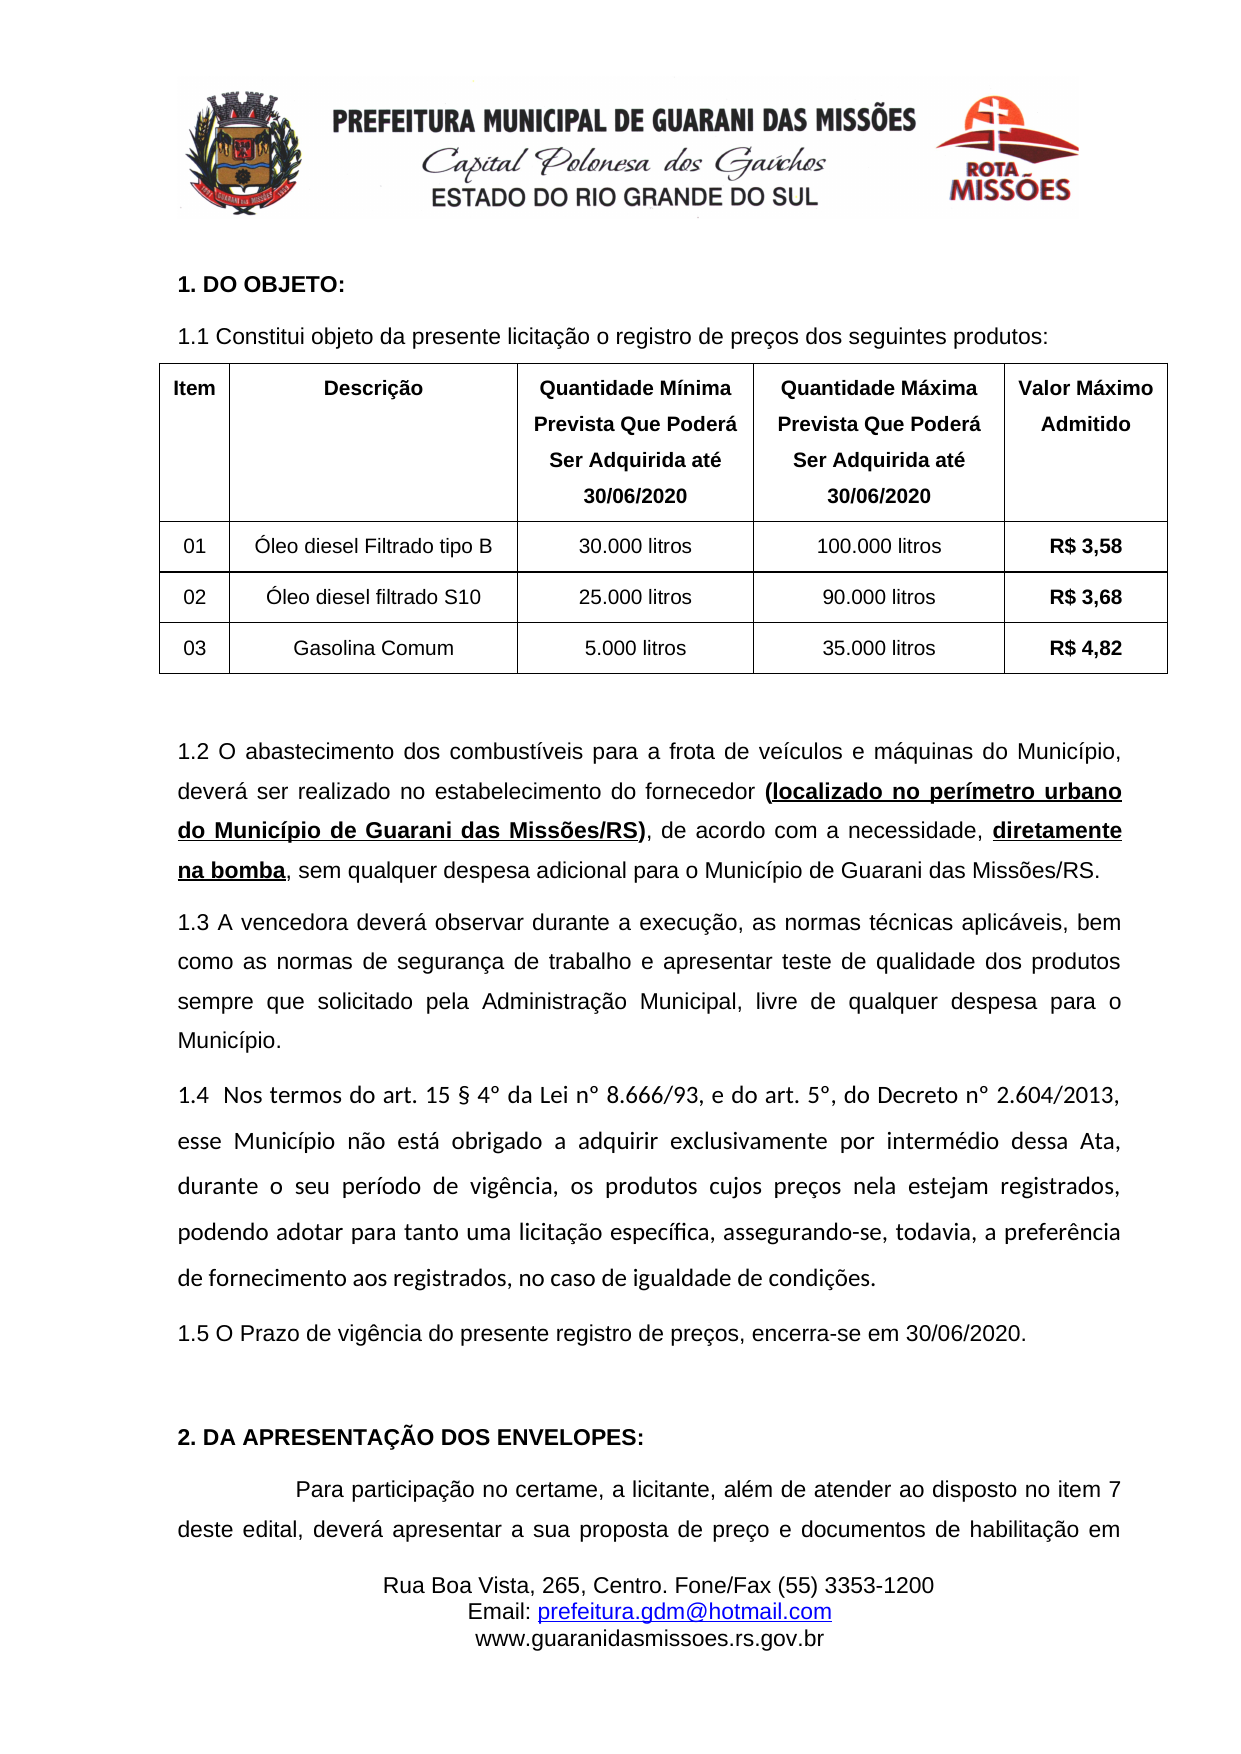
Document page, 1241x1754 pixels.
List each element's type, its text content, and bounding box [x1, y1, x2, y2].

picture [177, 76, 1079, 219]
table_cell 25.000 litros [518, 573, 753, 622]
text 2. DA APRESENTAÇÃO DOS ENVELOPES: [177, 1424, 1122, 1451]
table_cell 30.000 litros [518, 522, 753, 571]
table_cell 03 [160, 623, 229, 673]
table_cell 01 [160, 522, 229, 571]
table_header Valor Máximo Admitido [1005, 364, 1167, 521]
table_cell 100.000 litros [754, 522, 1004, 571]
text 1.4 Nos termos do art. 15 § 4º da Lei nº 8.666/93, e do art. 5º, do Decreto nº 2.604/2013, esse Município não está obrigado a adquirir exclusivamente por intermédio dessa Ata, durante o seu período de vigência, os produtos cujos preços nela estejam registrados, podendo adotar para tanto uma licitação específica, assegurando-se, todavia, a preferência de fornecimento aos registrados, no caso de igualdade de condições. [177, 1079, 1122, 1292]
table_cell R$ 3,68 [1005, 573, 1167, 622]
table_cell R$ 4,82 [1005, 623, 1167, 673]
table_cell R$ 3,58 [1005, 522, 1167, 571]
table_header Quantidade Máxima Prevista Que Poderá Ser Adquirida até 30/06/2020 [754, 364, 1004, 521]
table_cell 02 [160, 573, 229, 622]
table_header Descrição [230, 364, 517, 521]
text 1.1 Constitui objeto da presente licitação o registro de preços dos seguintes produtos: [177, 323, 1122, 349]
text 1.5 O Prazo de vigência do presente registro de preços, encerra-se em 30/06/2020. [177, 1320, 1122, 1347]
table_header Item [160, 364, 229, 521]
table_cell Óleo diesel Filtrado tipo B [230, 522, 517, 571]
table_cell Óleo diesel filtrado S10 [230, 573, 517, 622]
table_cell 5.000 litros [518, 623, 753, 673]
table_cell 90.000 litros [754, 573, 1004, 622]
text 1.2 O abastecimento dos combustíveis para a frota de veículos e máquinas do Município, deverá ser realizado no estabelecimento do fornecedor (localizado no perímetro urbano do Município de Guarani das Missões/RS), de acordo com a necessidade, diretamente na bomba, sem qualquer despesa adicional para o Município de Guarani das Missões/RS. [177, 738, 1122, 883]
table_header Quantidade Mínima Prevista Que Poderá Ser Adquirida até 30/06/2020 [518, 364, 753, 521]
text 1. DO OBJETO: [177, 271, 1122, 297]
text 1.3 A vencedora deverá observar durante a execução, as normas técnicas aplicáveis, bem como as normas de segurança de trabalho e apresentar teste de qualidade dos produtos sempre que solicitado pela Administração Municipal, livre de qualquer despesa para o Município. [177, 909, 1122, 1053]
table_cell Gasolina Comum [230, 623, 517, 673]
table_cell 35.000 litros [754, 623, 1004, 673]
